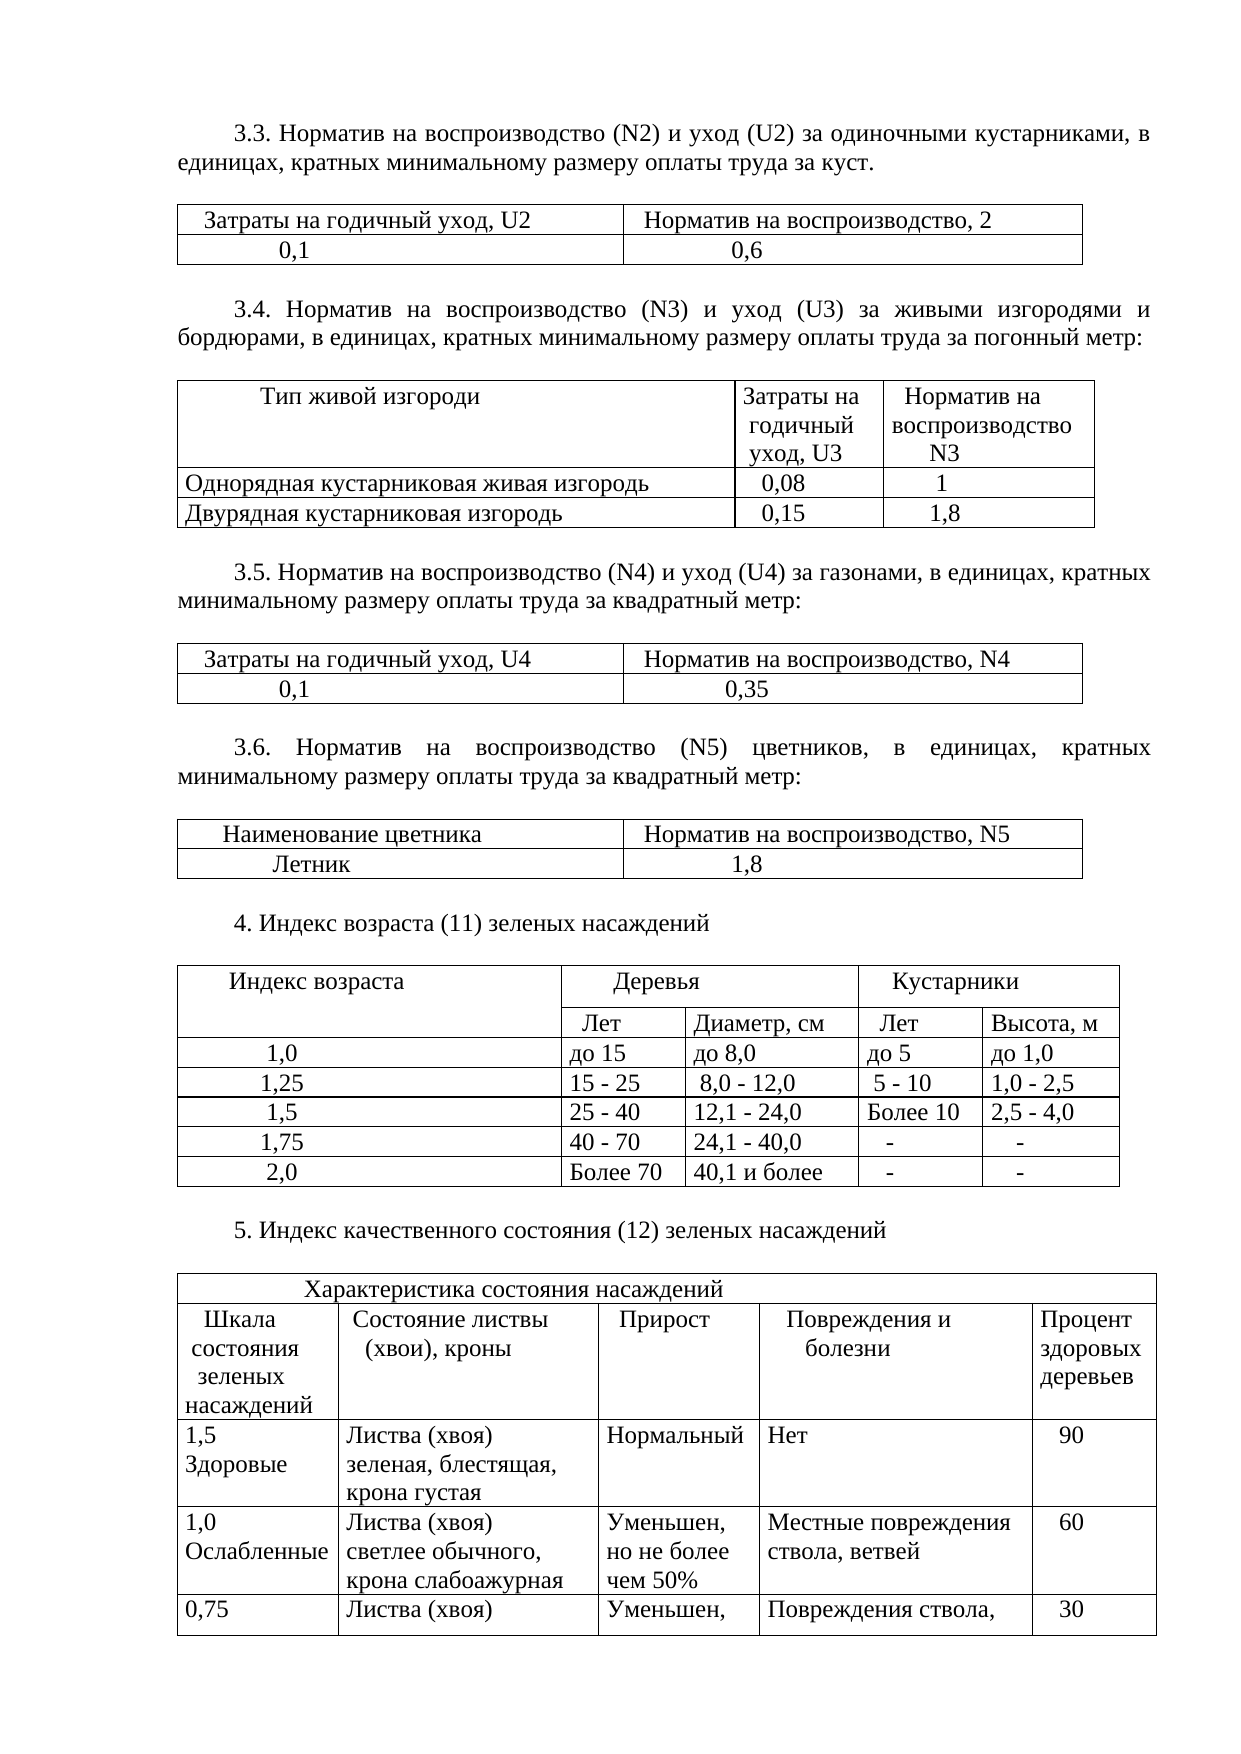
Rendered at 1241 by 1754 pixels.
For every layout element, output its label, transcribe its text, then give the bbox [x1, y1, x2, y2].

text 4. Индекс возраста (11) зеленых насаждений [177, 908, 1152, 937]
table_cell - [859, 1127, 982, 1156]
table_cell 1,8 [624, 849, 1082, 878]
table_header Тип живой изгороди [178, 381, 734, 467]
table_cell 1,25 [178, 1068, 561, 1096]
table_cell 25 - 40 [562, 1098, 685, 1126]
table_cell - [859, 1157, 982, 1186]
table_cell Местные повреждения ствола, ветвей [760, 1507, 1032, 1593]
table_header Норматив на воспроизводство, 2 [624, 205, 1082, 234]
table_cell 8,0 - 12,0 [686, 1068, 858, 1096]
table_header Норматив на воспроизводство, N4 [624, 644, 1082, 673]
table_cell 15 - 25 [562, 1068, 685, 1096]
table_cell Лет [859, 1008, 982, 1037]
table_cell 1,5 [178, 1098, 561, 1126]
table_cell 0,08 [736, 468, 883, 497]
table_cell Нормальный [599, 1420, 759, 1506]
table_cell 60 [1033, 1507, 1156, 1593]
table_cell - [983, 1157, 1119, 1186]
table_cell 0,75 Угнетенные [178, 1595, 338, 1635]
table_cell 0,35 [624, 674, 1082, 702]
table_cell 0,1 [178, 674, 623, 702]
table_cell 0,15 [736, 498, 883, 527]
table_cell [599, 1595, 759, 1635]
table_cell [339, 1595, 598, 1635]
table_header Норматив на воспроизводство, N5 [624, 820, 1082, 848]
table_cell до 1,0 [983, 1038, 1119, 1067]
table_cell Летник [178, 849, 623, 878]
text 3.5. Норматив на воспроизводство (N4) и уход (U4) за газонами, в единицах, кратных минимальному размеру оплаты труда за квадратный метр: [177, 557, 1152, 614]
table_cell 1 [884, 468, 1094, 497]
table_cell Листва (хвоя) светлее обычного, крона слабоажурная [339, 1507, 598, 1593]
table_cell 1,5 Здоровые [178, 1420, 338, 1506]
table_cell 2,0 [178, 1157, 561, 1186]
table_cell 40 - 70 [562, 1127, 685, 1156]
table_cell 1,0 Ослабленные [178, 1507, 338, 1593]
table_header Наименование цветника [178, 820, 623, 848]
text 3.6. Норматив на воспроизводство (N5) цветников, в единицах, кратных минимальному размеру оплаты труда за квадратный метр: [177, 732, 1152, 790]
table_header Деревья [562, 966, 858, 1007]
table_header Затраты на годичный уход, U3 [736, 381, 883, 467]
text 3.3. Норматив на воспроизводство (N2) и уход (U2) за одиночными кустарниками, в единицах, кратных минимальному размеру оплаты труда за куст. [177, 118, 1152, 176]
table_cell Высота, м [983, 1008, 1119, 1037]
table_cell Более 70 [562, 1157, 685, 1186]
table_cell до 8,0 [686, 1038, 858, 1067]
table_cell 5 - 10 [859, 1068, 982, 1096]
table_cell 1,8 [884, 498, 1094, 527]
table_cell 40,1 и более [686, 1157, 858, 1186]
table_cell Двурядная кустарниковая изгородь [178, 498, 734, 527]
table_cell Нет [760, 1420, 1032, 1506]
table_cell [760, 1595, 1032, 1635]
table_cell до 15 [562, 1038, 685, 1067]
table_cell 30 [1033, 1595, 1156, 1635]
table_header Затраты на годичный уход, U4 [178, 644, 623, 673]
table_cell Шкала состояния зеленых насаждений [178, 1304, 338, 1419]
table_cell Уменьшен, но не более чем 50% [599, 1507, 759, 1593]
table_cell Листва (хвоя) зеленая, блестящая, крона густая [339, 1420, 598, 1506]
table_cell 12,1 - 24,0 [686, 1098, 858, 1126]
table_cell 1,0 [178, 1038, 561, 1067]
table_cell 1,0 - 2,5 [983, 1068, 1119, 1096]
table_cell Процент здоровых деревьев [1033, 1304, 1156, 1419]
table_cell Лет [562, 1008, 685, 1037]
text 3.4. Норматив на воспроизводство (N3) и уход (U3) за живыми изгородями и бордюрами, в единицах, кратных минимальному размеру оплаты труда за погонный метр: [177, 294, 1152, 351]
table_header Индекс возраста [178, 966, 561, 1037]
table_cell 0,6 [624, 235, 1082, 264]
table_cell Более 10 [859, 1098, 982, 1126]
text 5. Индекс качественного состояния (12) зеленых насаждений [177, 1216, 1152, 1244]
table_cell 24,1 - 40,0 [686, 1127, 858, 1156]
table_cell Диаметр, см [686, 1008, 858, 1037]
table_header Норматив на воспроизводство N3 [884, 381, 1094, 467]
table_header Кустарники [859, 966, 1119, 1007]
table_cell Однорядная кустарниковая живая изгородь [178, 468, 734, 497]
table_cell 2,5 - 4,0 [983, 1098, 1119, 1126]
table_cell до 5 [859, 1038, 982, 1067]
table_cell Повреждения и болезни [760, 1304, 1032, 1419]
table_header Затраты на годичный уход, U2 [178, 205, 623, 234]
table_cell Состояние листвы (хвои), кроны [339, 1304, 598, 1419]
table_cell 0,1 [178, 235, 623, 264]
table_cell 90 [1033, 1420, 1156, 1506]
table_cell - [983, 1127, 1119, 1156]
table_cell Прирост [599, 1304, 759, 1419]
table_header Характеристика состояния насаждений [178, 1274, 1156, 1303]
table_cell 1,75 [178, 1127, 561, 1156]
